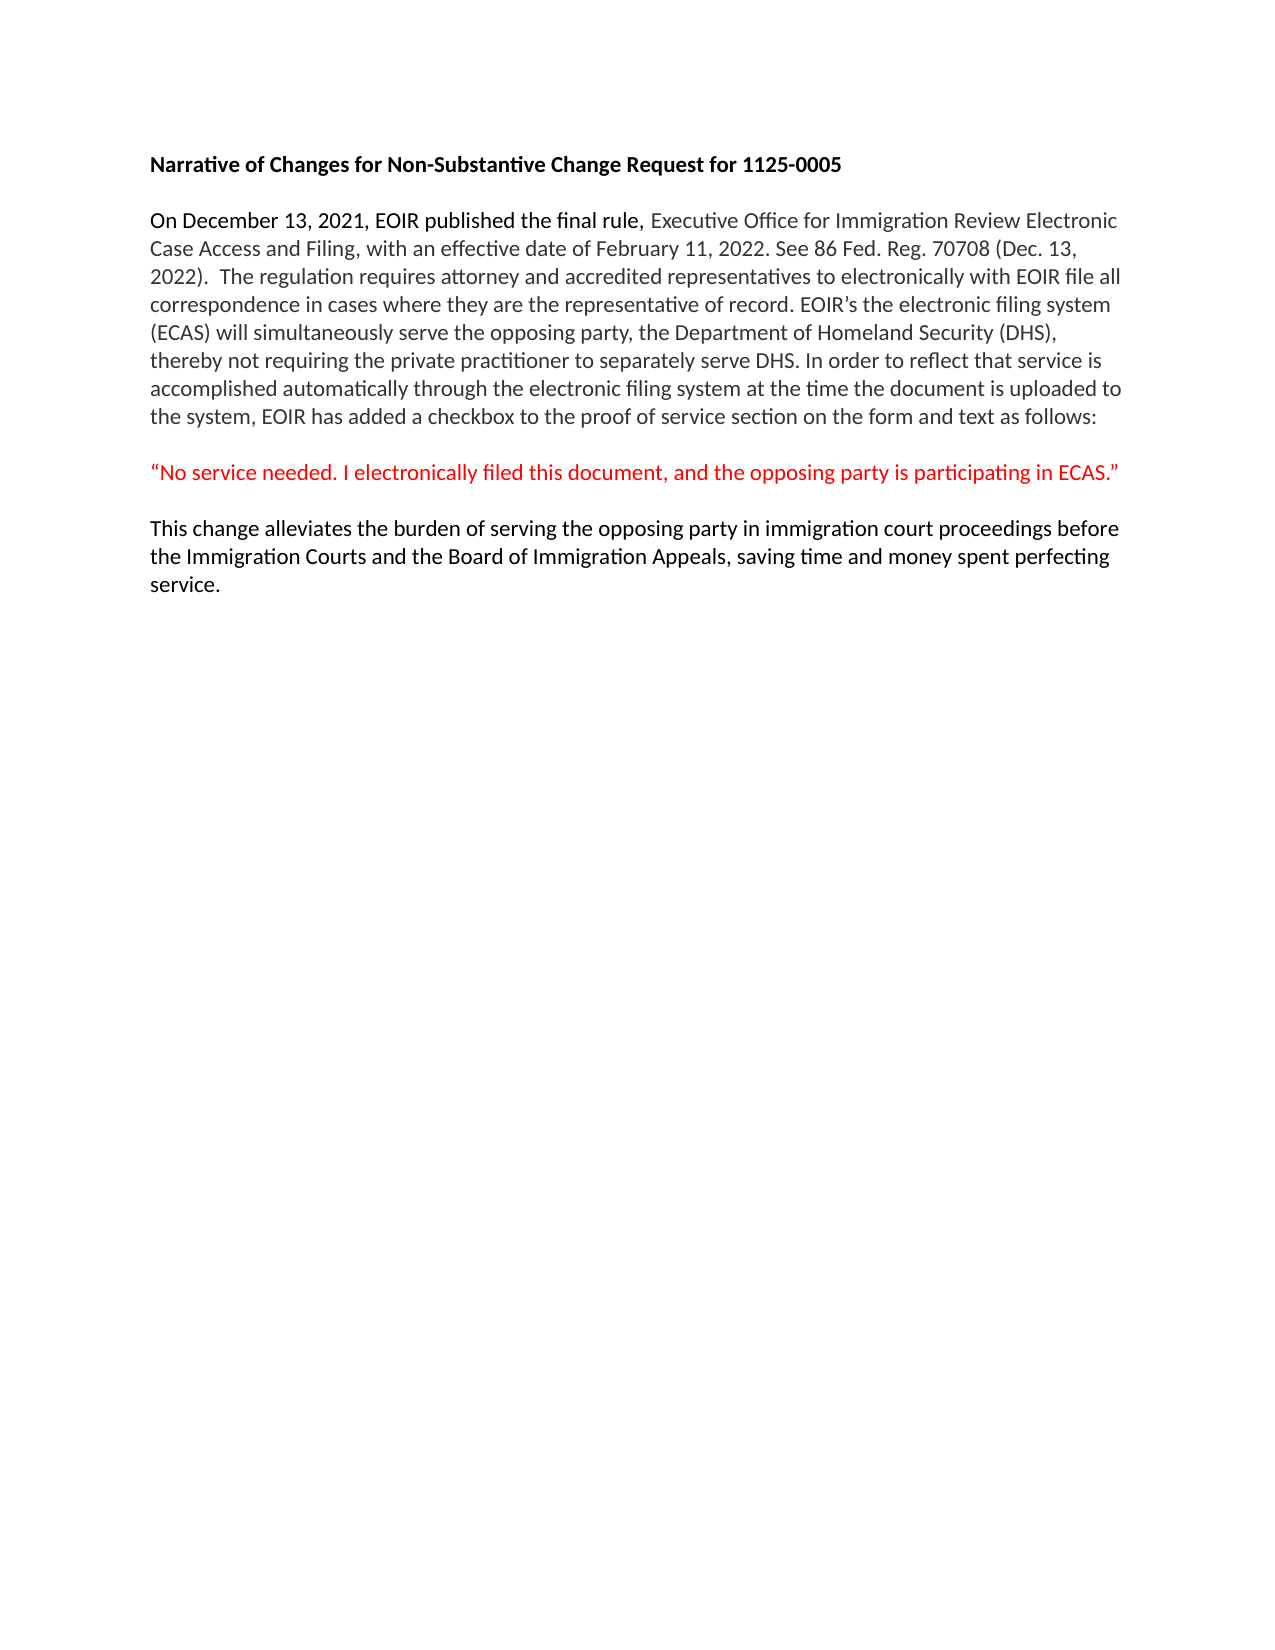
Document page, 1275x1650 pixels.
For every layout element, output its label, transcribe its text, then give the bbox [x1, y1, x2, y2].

subtitle On December 13, 2021, EOIR published the final rule, Executive Office for Immigration Review Electronic Case Access and Filing, with an effective date of February 11, 2022. See 86 Fed. Reg. 70708 (Dec. 13, 2022). The regulation requires attorney and accredited representatives to electronically with EOIR file all correspondence in cases where they are the representative of record. EOIR’s the electronic filing system (ECAS) will simultaneously serve the opposing party, the Department of Homeland Security (DHS), thereby not requiring the private practitioner to separately serve DHS. In order to reflect that service is accomplished automatically through the electronic filing system at the time the document is uploaded to the system, EOIR has added a checkbox to the proof of service section on the form and text as follows: [150, 206, 1125, 430]
subtitle “No service needed. I electronically filed this document, and the opposing party is participating in ECAS.” [150, 458, 1125, 486]
text This change alleviates the burden of serving the opposing party in immigration court proceedings before the Immigration Courts and the Board of Immigration Appeals, saving time and money spent perfecting service. [150, 514, 1125, 598]
text Narrative of Changes for Non-Substantive Change Request for 1125-0005 [150, 150, 1125, 178]
